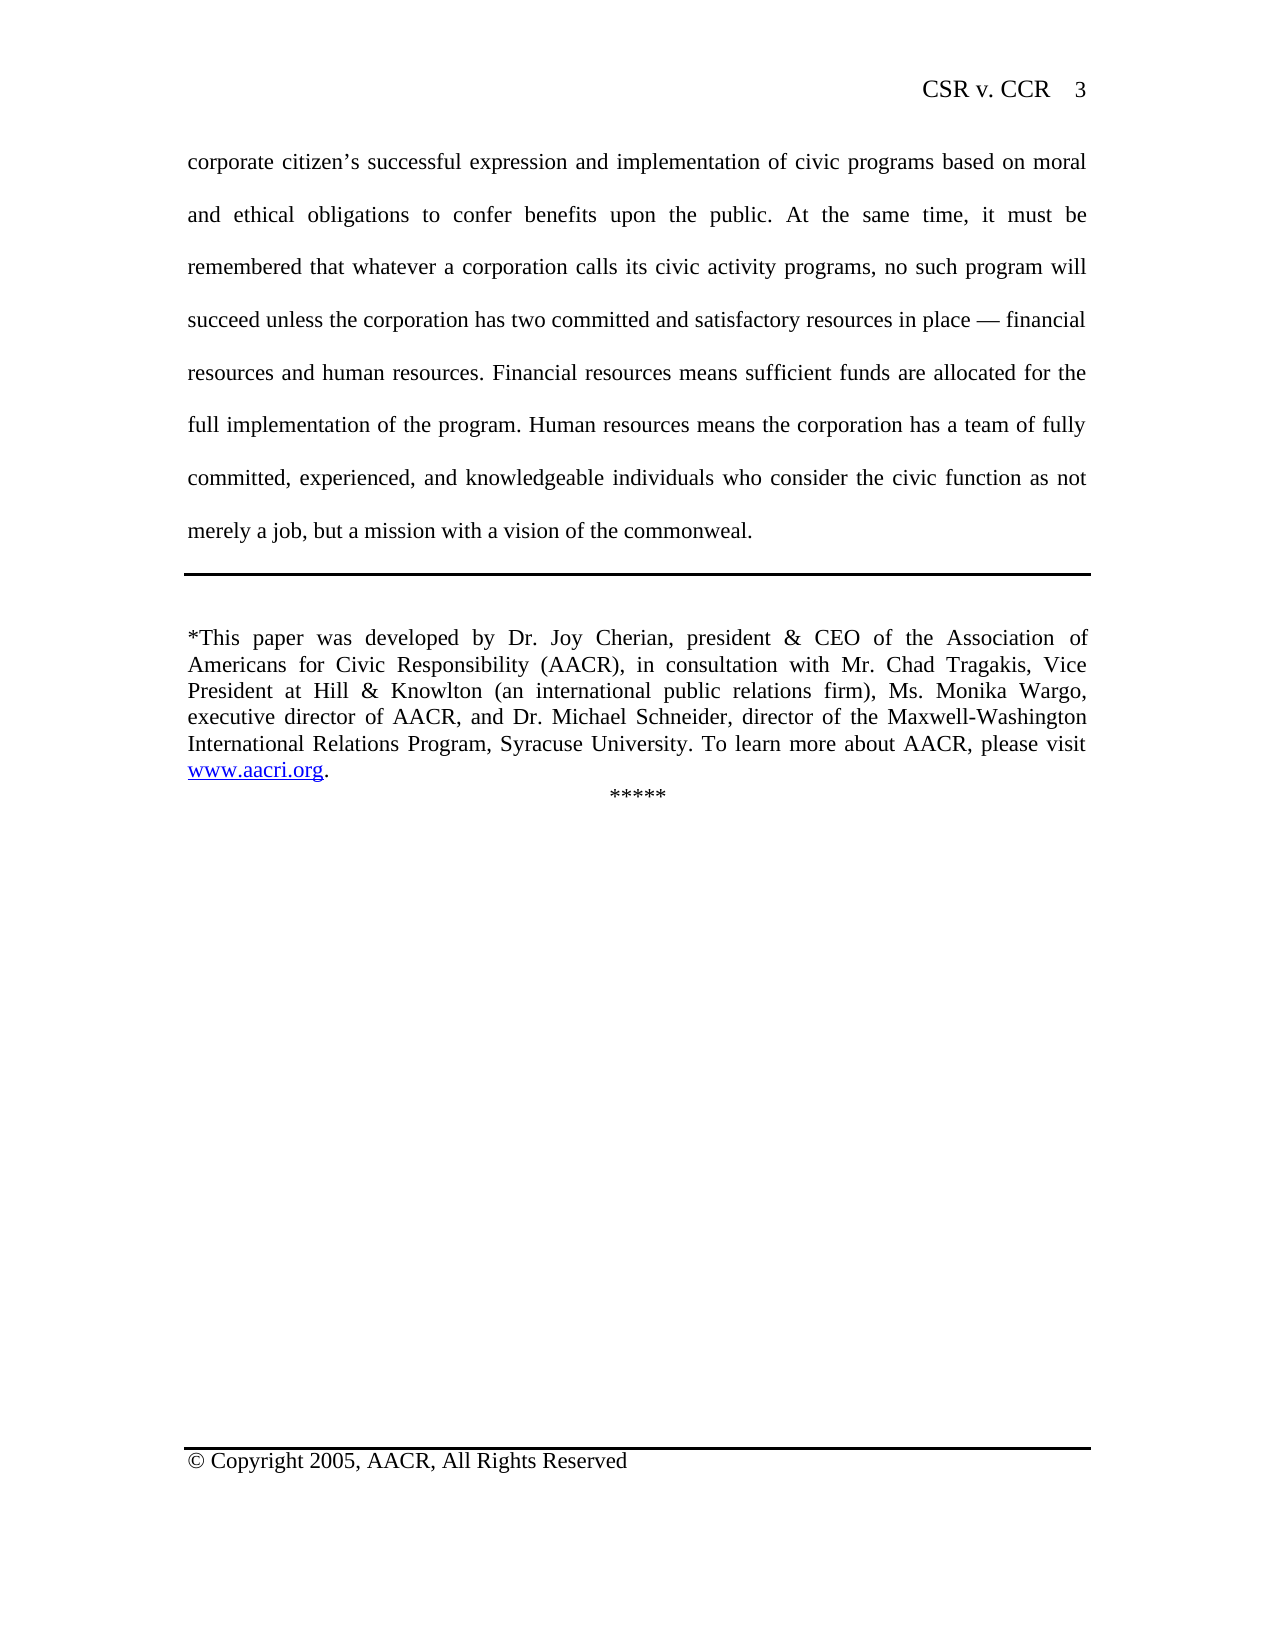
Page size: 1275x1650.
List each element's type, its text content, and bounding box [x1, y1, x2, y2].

text corporate citizen’s successful expression and implementation of civic programs based on moral and ethical obligations to confer benefits upon the public. At the same time, it must be remembered that whatever a corporation calls its civic activity programs, no such program will succeed unless the corporation has two committed and satisfactory resources in place — financial resources and human resources. Financial resources means sufficient funds are allocated for the full implementation of the program. Human resources means the corporation has a team of fully committed, experienced, and knowledgeable individuals who consider the civic function as not merely a job, but a mission with a vision of the commonweal. [187, 148, 1088, 543]
text *This paper was developed by Dr. Joy Cherian, president & CEO of the Association of Americans for Civic Responsibility (AACR), in consultation with Mr. Chad Tragakis, Vice President at Hill & Knowlton (an international public relations firm), Ms. Monika Wargo, executive director of AACR, and Dr. Michael Schneider, director of the Maxwell-Washington International Relations Program, Syracuse University. To learn more about AACR, please visit www.aacri.org. [187, 624, 1088, 782]
text © Copyright 2005, AACR, All Rights Reserved [187, 1443, 1102, 1473]
text ***** [607, 783, 668, 809]
